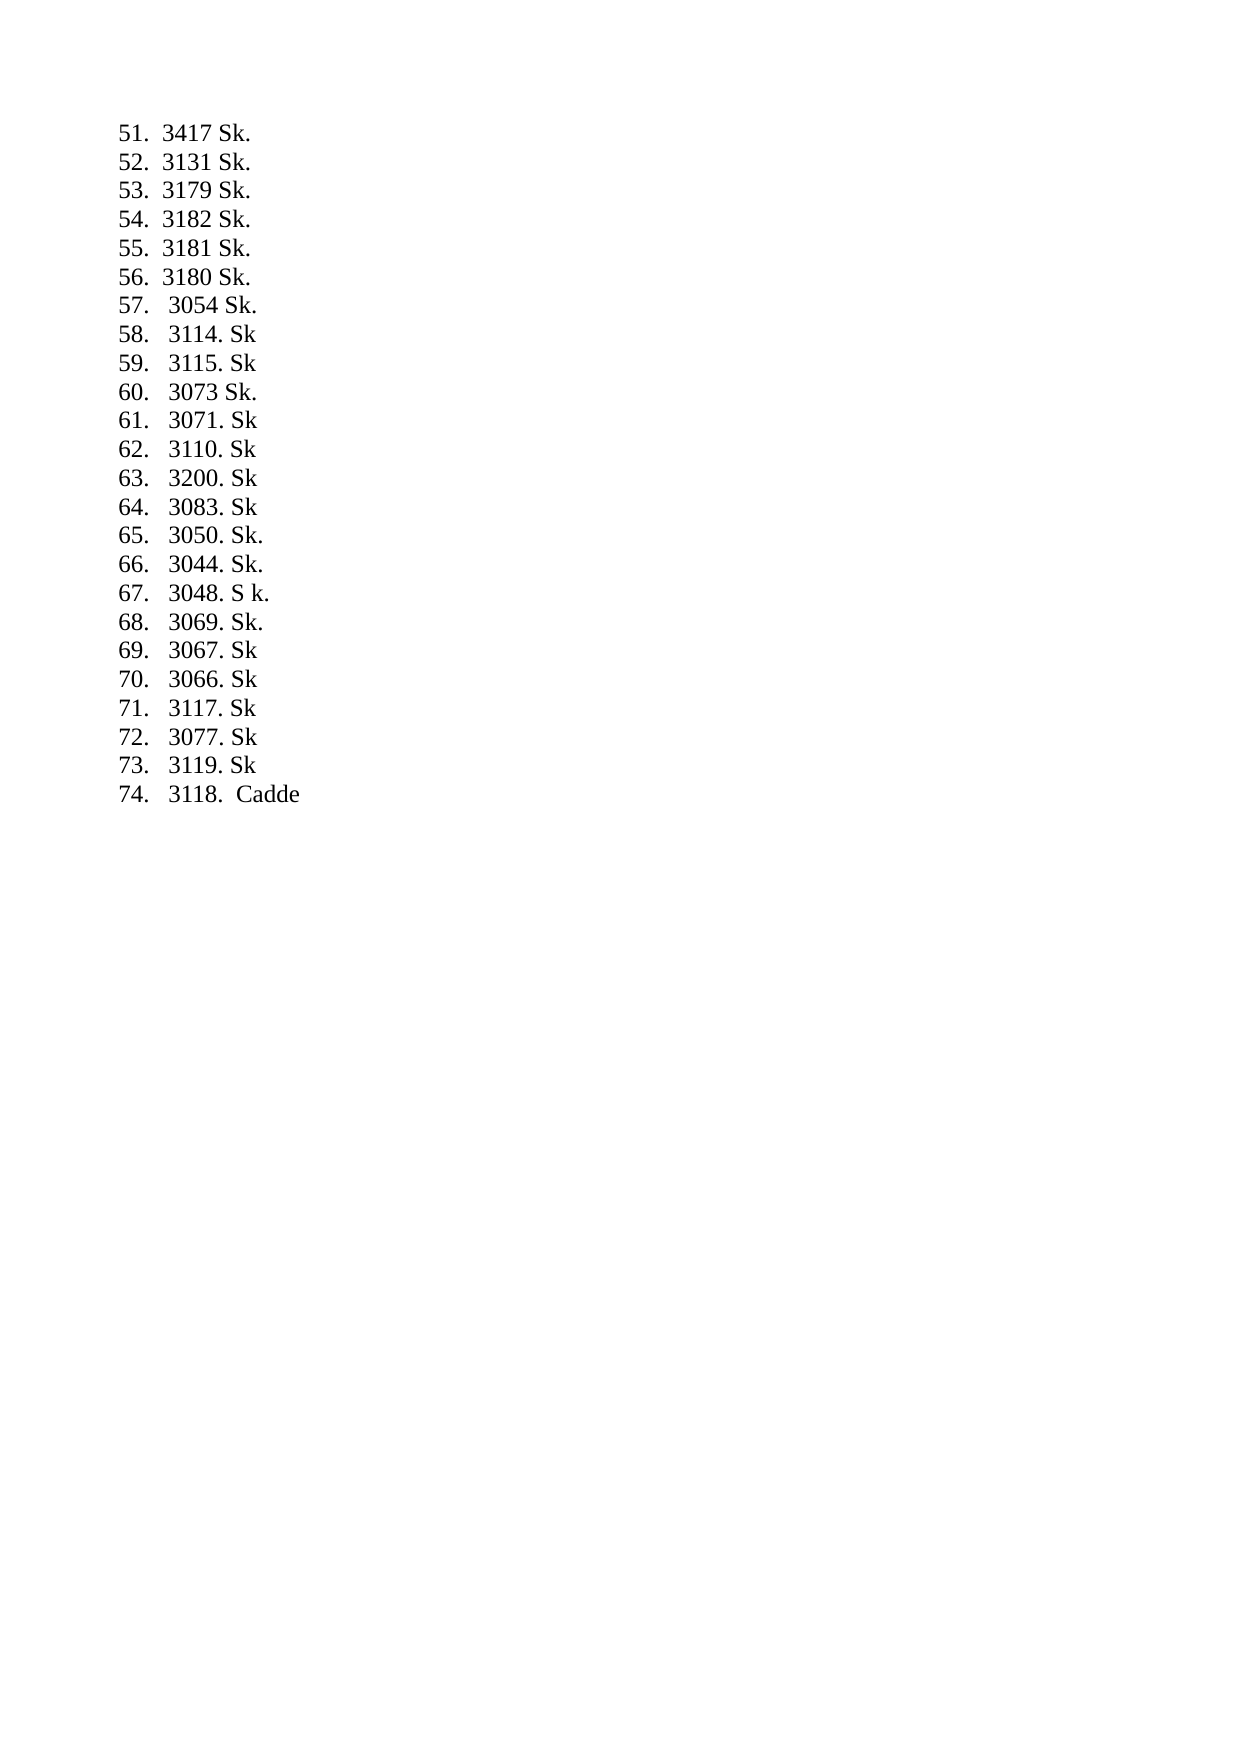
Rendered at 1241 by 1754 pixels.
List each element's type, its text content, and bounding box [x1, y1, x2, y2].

text 62. 3110. Sk [118, 434, 1122, 463]
text 73. 3119. Sk [118, 751, 1122, 779]
text 71. 3117. Sk [118, 693, 1122, 722]
text 66. 3044. Sk. [118, 549, 1122, 578]
text 67. 3048. S k. [118, 578, 1122, 607]
text 65. 3050. Sk. [118, 521, 1122, 549]
text 60. 3073 Sk. [118, 377, 1122, 406]
text 70. 3066. Sk [118, 664, 1122, 693]
text 57. 3054 Sk. [118, 291, 1122, 319]
text 68. 3069. Sk. [118, 607, 1122, 636]
text 56. 3180 Sk. [118, 262, 1122, 291]
text 61. 3071. Sk [118, 406, 1122, 434]
text 69. 3067. Sk [118, 636, 1122, 664]
text 53. 3179 Sk. [118, 176, 1122, 204]
text 55. 3181 Sk. [118, 233, 1122, 262]
text 59. 3115. Sk [118, 348, 1122, 377]
text 64. 3083. Sk [118, 492, 1122, 521]
text 58. 3114. Sk [118, 319, 1122, 348]
text 52. 3131 Sk. [118, 147, 1122, 176]
text 51. 3417 Sk. [118, 118, 1122, 147]
text 63. 3200. Sk [118, 463, 1122, 492]
text 72. 3077. Sk [118, 722, 1122, 751]
text 54. 3182 Sk. [118, 204, 1122, 233]
text 74. 3118. Cadde [118, 779, 1122, 808]
